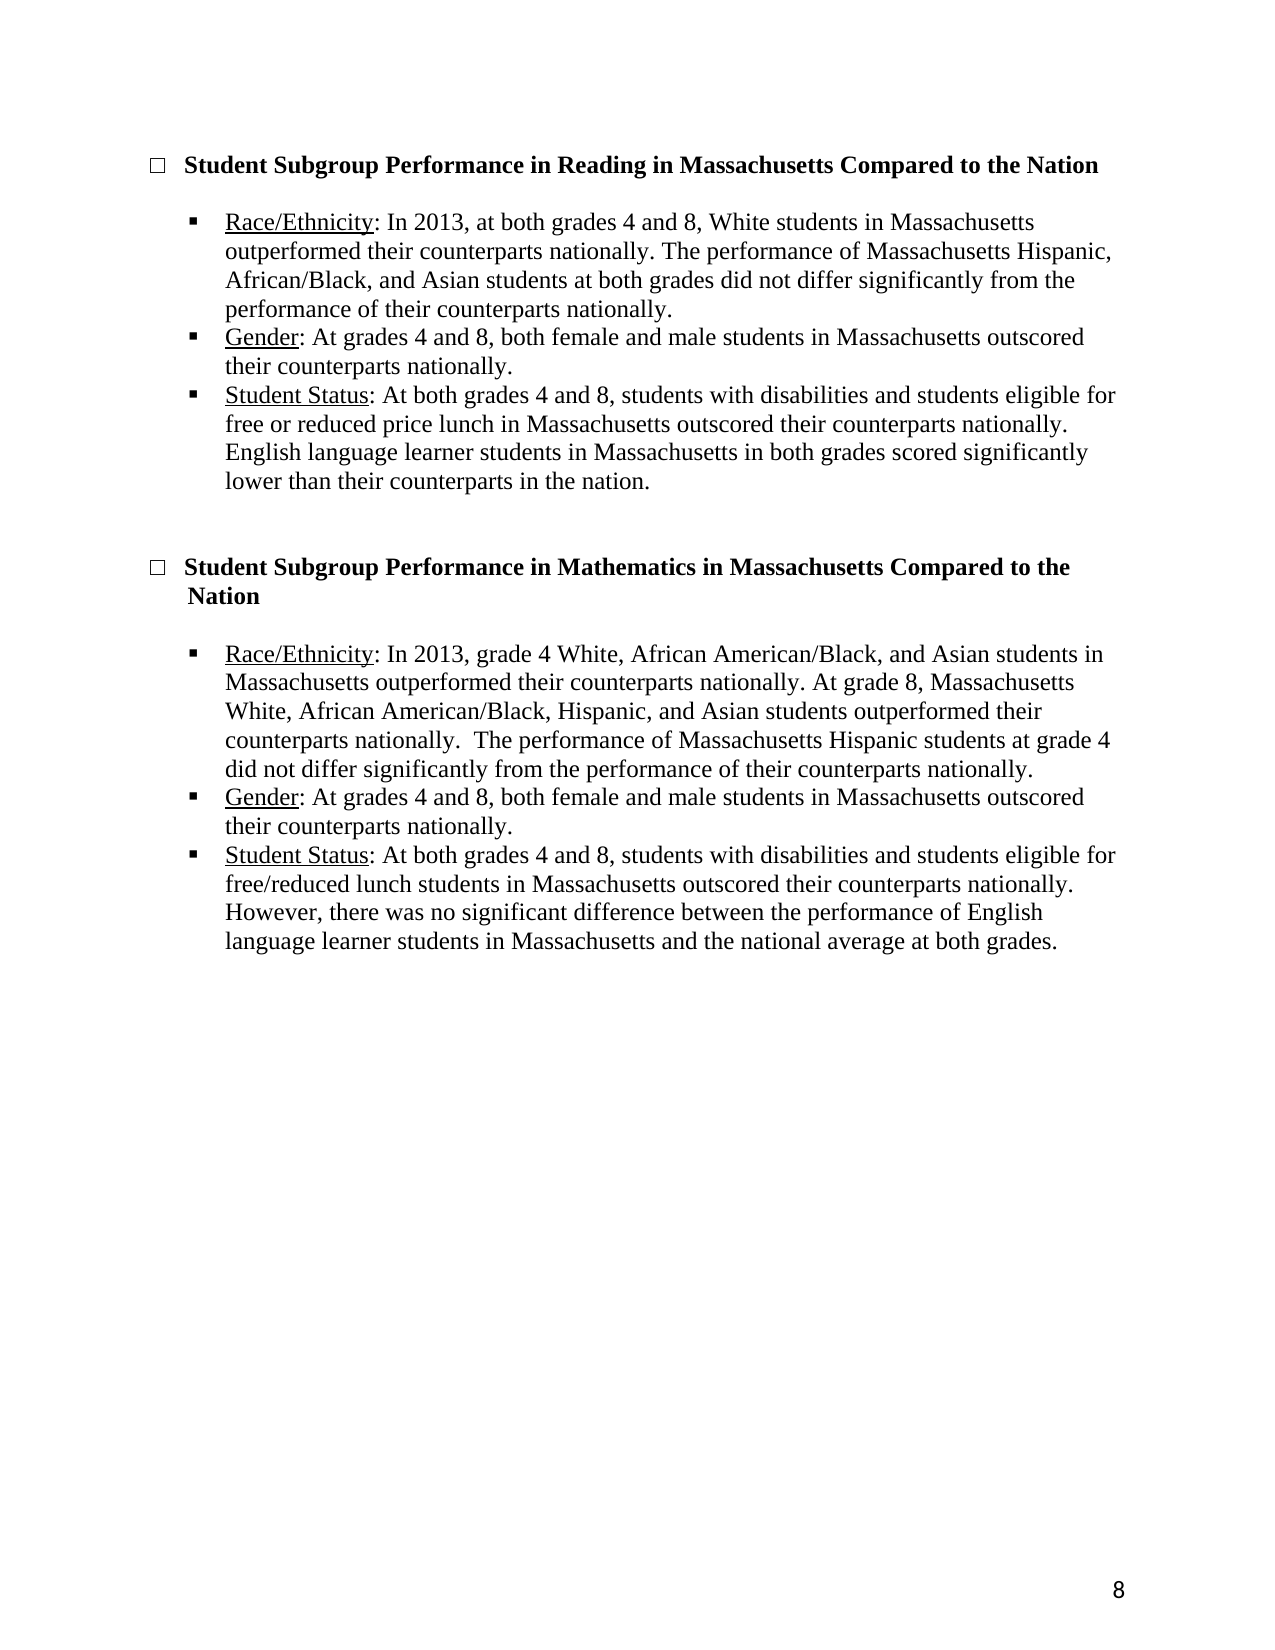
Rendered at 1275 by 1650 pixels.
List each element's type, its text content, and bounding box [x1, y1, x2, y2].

list Race/Ethnicity: In 2013, at both grades 4 and 8, White students in Massachusetts outperformed their counterparts nationally. The performance of Massachusetts Hispanic, African/Black, and Asian students at both grades did not differ significantly from the performance of their counterparts nationally. [187, 207, 1125, 322]
list Gender: At grades 4 and 8, both female and male students in Massachusetts outscored their counterparts nationally. [187, 322, 1125, 380]
text □ Student Subgroup Performance in Reading in Massachusetts Compared to the Nation [150, 150, 1125, 179]
text □ Student Subgroup Performance in Mathematics in Massachusetts Compared to the Nation [150, 552, 1125, 610]
list Race/Ethnicity: In 2013, grade 4 White, African American/Black, and Asian students in Massachusetts outperformed their counterparts nationally. At grade 8, Massachusetts White, African American/Black, Hispanic, and Asian students outperformed their counterparts nationally. The performance of Massachusetts Hispanic students at grade 4 did not differ significantly from the performance of their counterparts nationally. [187, 639, 1125, 782]
list Gender: At grades 4 and 8, both female and male students in Massachusetts outscored their counterparts nationally. [187, 782, 1125, 840]
list Student Status: At both grades 4 and 8, students with disabilities and students eligible for free or reduced price lunch in Massachusetts outscored their counterparts nationally. English language learner students in Massachusetts in both grades scored significantly lower than their counterparts in the nation. [187, 380, 1125, 495]
list Student Status: At both grades 4 and 8, students with disabilities and students eligible for free/reduced lunch students in Massachusetts outscored their counterparts nationally. However, there was no significant difference between the performance of English language learner students in Massachusetts and the national average at both grades. [187, 840, 1125, 955]
